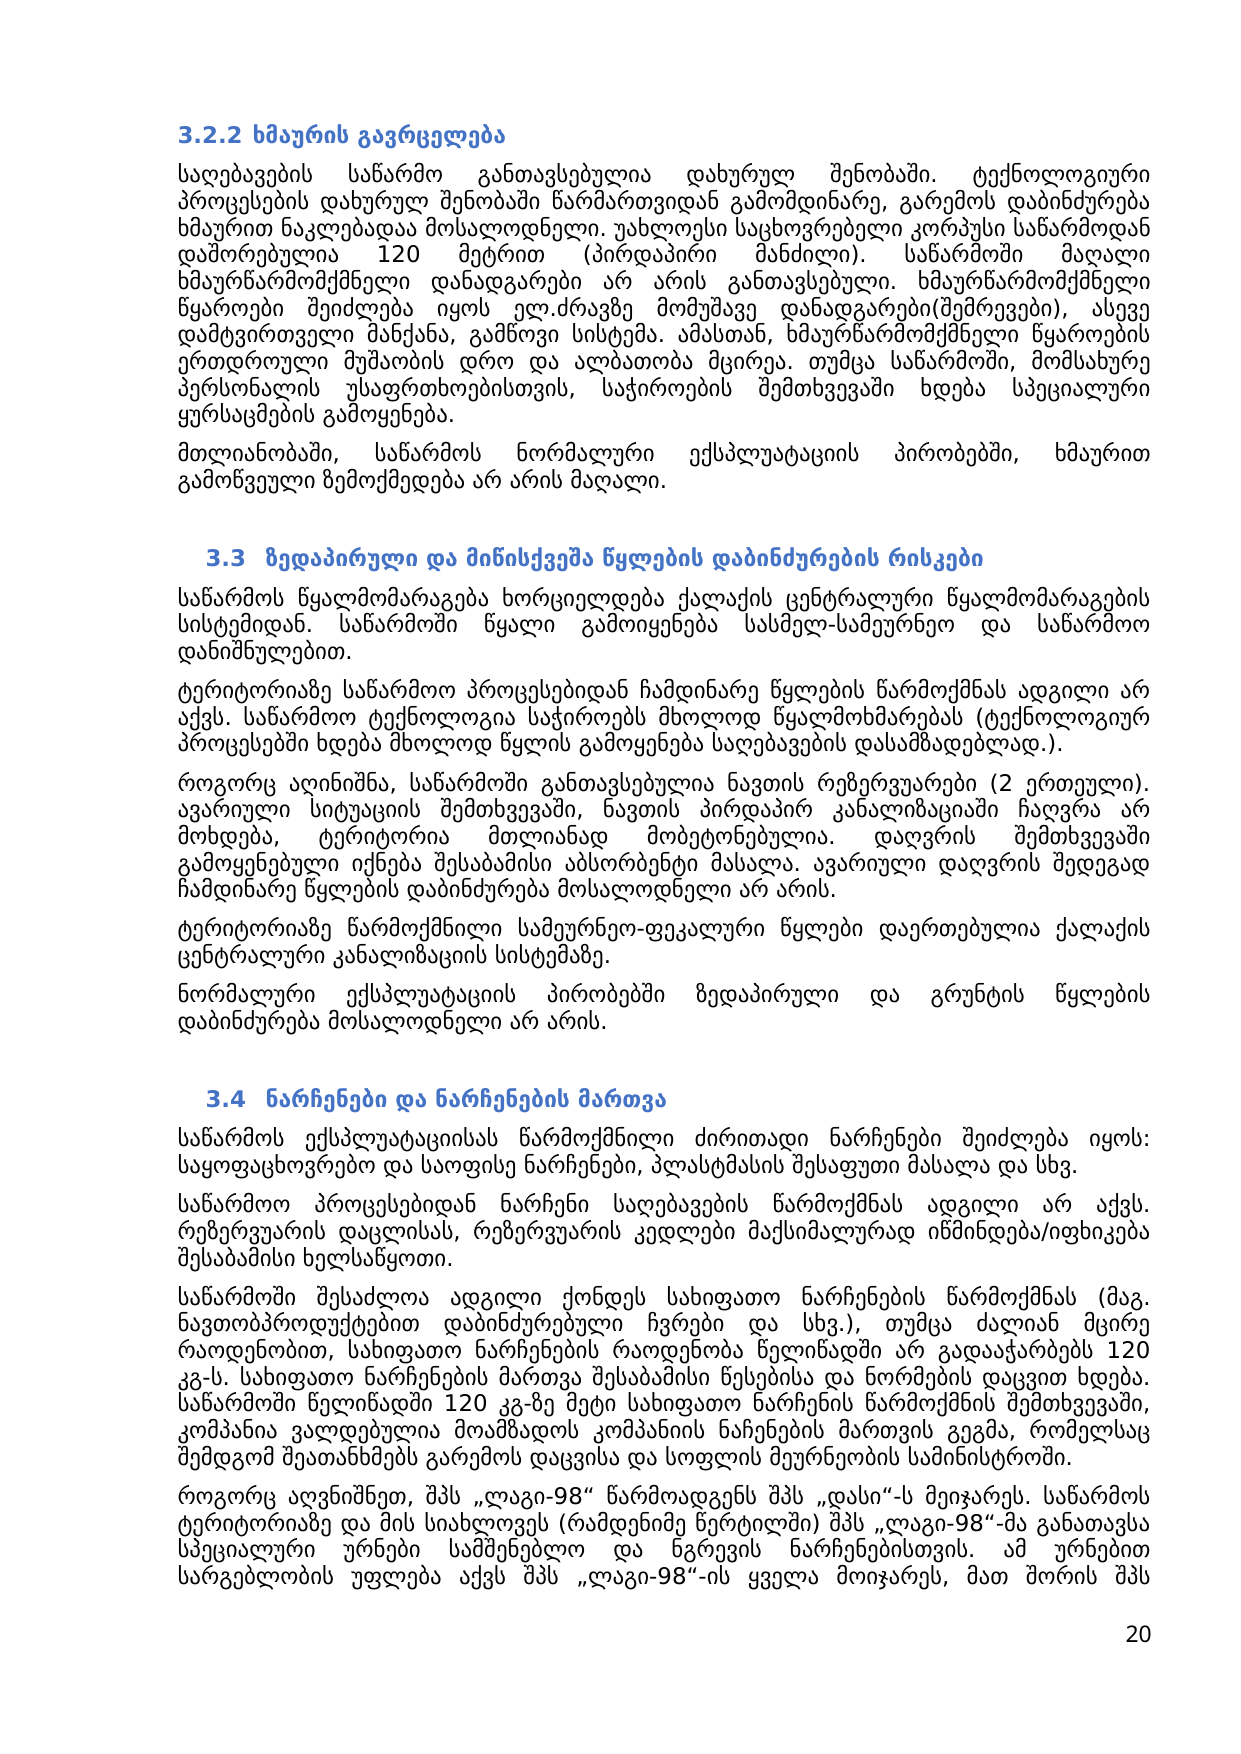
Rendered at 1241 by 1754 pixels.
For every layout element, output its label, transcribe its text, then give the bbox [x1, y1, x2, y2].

subtitle ზედაპირული და მიწისქვეშა წყლების დაბინძურების რისკები [205, 546, 1152, 572]
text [177, 1483, 1152, 1590]
text საწარმოს წყალმომარაგება ხორციელდება ქალაქის ცენტრალური წყალმომარაგების სისტემიდან. საწარმოში წყალი გამოიყენება სასმელ-სამეურნეო და საწარმოო დანიშნულებით. [177, 585, 1152, 665]
subtitle ნარჩენები და ნარჩენების მართვა [205, 1086, 1152, 1113]
text ტერიტორიაზე საწარმოო პროცესებიდან ჩამდინარე წყლების წარმოქმნას ადგილი არ აქვს. საწარმოო ტექნოლოგია საჭიროებს მხოლოდ წყალმოხმარებას (ტექნოლოგიურ პროცესებში ხდება მხოლოდ წყლის გამოყენება საღებავების დასამზადებლად.). [177, 677, 1152, 757]
text ტერიტორიაზე წარმოქმნილი სამეურნეო-ფეკალური წყლები დაერთებულია ქალაქის ცენტრალური კანალიზაციის სისტემაზე. [177, 916, 1152, 969]
text საწარმოო პროცესებიდან ნარჩენი საღებავების წარმოქმნას ადგილი არ აქვს. რეზერვუარის დაცლისას, რეზერვუარის კედლები მაქსიმალურად იწმინდება/იფხიკება შესაბამისი ხელსაწყოთი. [177, 1191, 1152, 1271]
text მთლიანობაში, საწარმოს ნორმალური ექსპლუატაციის პირობებში, ხმაურით გამოწვეული ზემოქმედება არ არის მაღალი. [177, 441, 1152, 494]
text საწარმოს ექსპლუატაციისას წარმოქმნილი ძირითადი ნარჩენები შეიძლება იყოს: საყოფაცხოვრებო და საოფისე ნარჩენები, პლასტმასის შესაფუთი მასალა და სხვ. [177, 1126, 1152, 1179]
text საღებავების საწარმო განთავსებულია დახურულ შენობაში. ტექნოლოგიური პროცესების დახურულ შენობაში წარმართვიდან გამომდინარე, გარემოს დაბინძურება ხმაურით ნაკლებადაა მოსალოდნელი. უახლოესი საცხოვრებელი კორპუსი საწარმოდან დაშორებულია 120 მეტრით (პირდაპირი მანძილი). საწარმოში მაღალი ხმაურწარმომქმნელი დანადგარები არ არის განთავსებული. ხმაურწარმომქმნელი წყაროები შეიძლება იყოს ელ.ძრავზე მომუშავე დანადგარები(შემრევები), ასევე დამტვირთველი მანქანა, გამწოვი სისტემა. ამასთან, ხმაურწარმომქმნელი წყაროების ერთდროული მუშაობის დრო და ალბათობა მცირეა. თუმცა საწარმოში, მომსახურე პერსონალის უსაფრთხოებისთვის, საჭიროების შემთხვევაში ხდება სპეციალური ყურსაცმების გამოყენება. [177, 161, 1152, 428]
text ნორმალური ექსპლუატაციის პირობებში ზედაპირული და გრუნტის წყლების დაბინძურება მოსალოდნელი არ არის. [177, 981, 1152, 1035]
subtitle ხმაურის გავრცელება [177, 122, 1152, 149]
text როგორც აღინიშნა, საწარმოში განთავსებულია ნავთის რეზერვუარები (2 ერთეული). ავარიული სიტუაციის შემთხვევაში, ნავთის პირდაპირ კანალიზაციაში ჩაღვრა არ მოხდება, ტერიტორია მთლიანად მობეტონებულია. დაღვრის შემთხვევაში გამოყენებული იქნება შესაბამისი აბსორბენტი მასალა. ავარიული დაღვრის შედეგად ჩამდინარე წყლების დაბინძურება მოსალოდნელი არ არის. [177, 770, 1152, 903]
text საწარმოში შესაძლოა ადგილი ქონდეს სახიფათო ნარჩენების წარმოქმნას (მაგ. ნავთობპროდუქტებით დაბინძურებული ჩვრები და სხვ.), თუმცა ძალიან მცირე რაოდენობით, სახიფათო ნარჩენების რაოდენობა წელიწადში არ გადააჭარბებს 120 კგ-ს. სახიფათო ნარჩენების მართვა შესაბამისი წესებისა და ნორმების დაცვით ხდება. საწარმოში წელიწადში 120 კგ-ზე მეტი სახიფათო ნარჩენის წარმოქმნის შემთხვევაში, კომპანია ვალდებულია მოამზადოს კომპანიის ნაჩენების მართვის გეგმა, რომელსაც შემდგომ შეათანხმებს გარემოს დაცვისა და სოფლის მეურნეობის სამინისტროში. [177, 1284, 1152, 1471]
